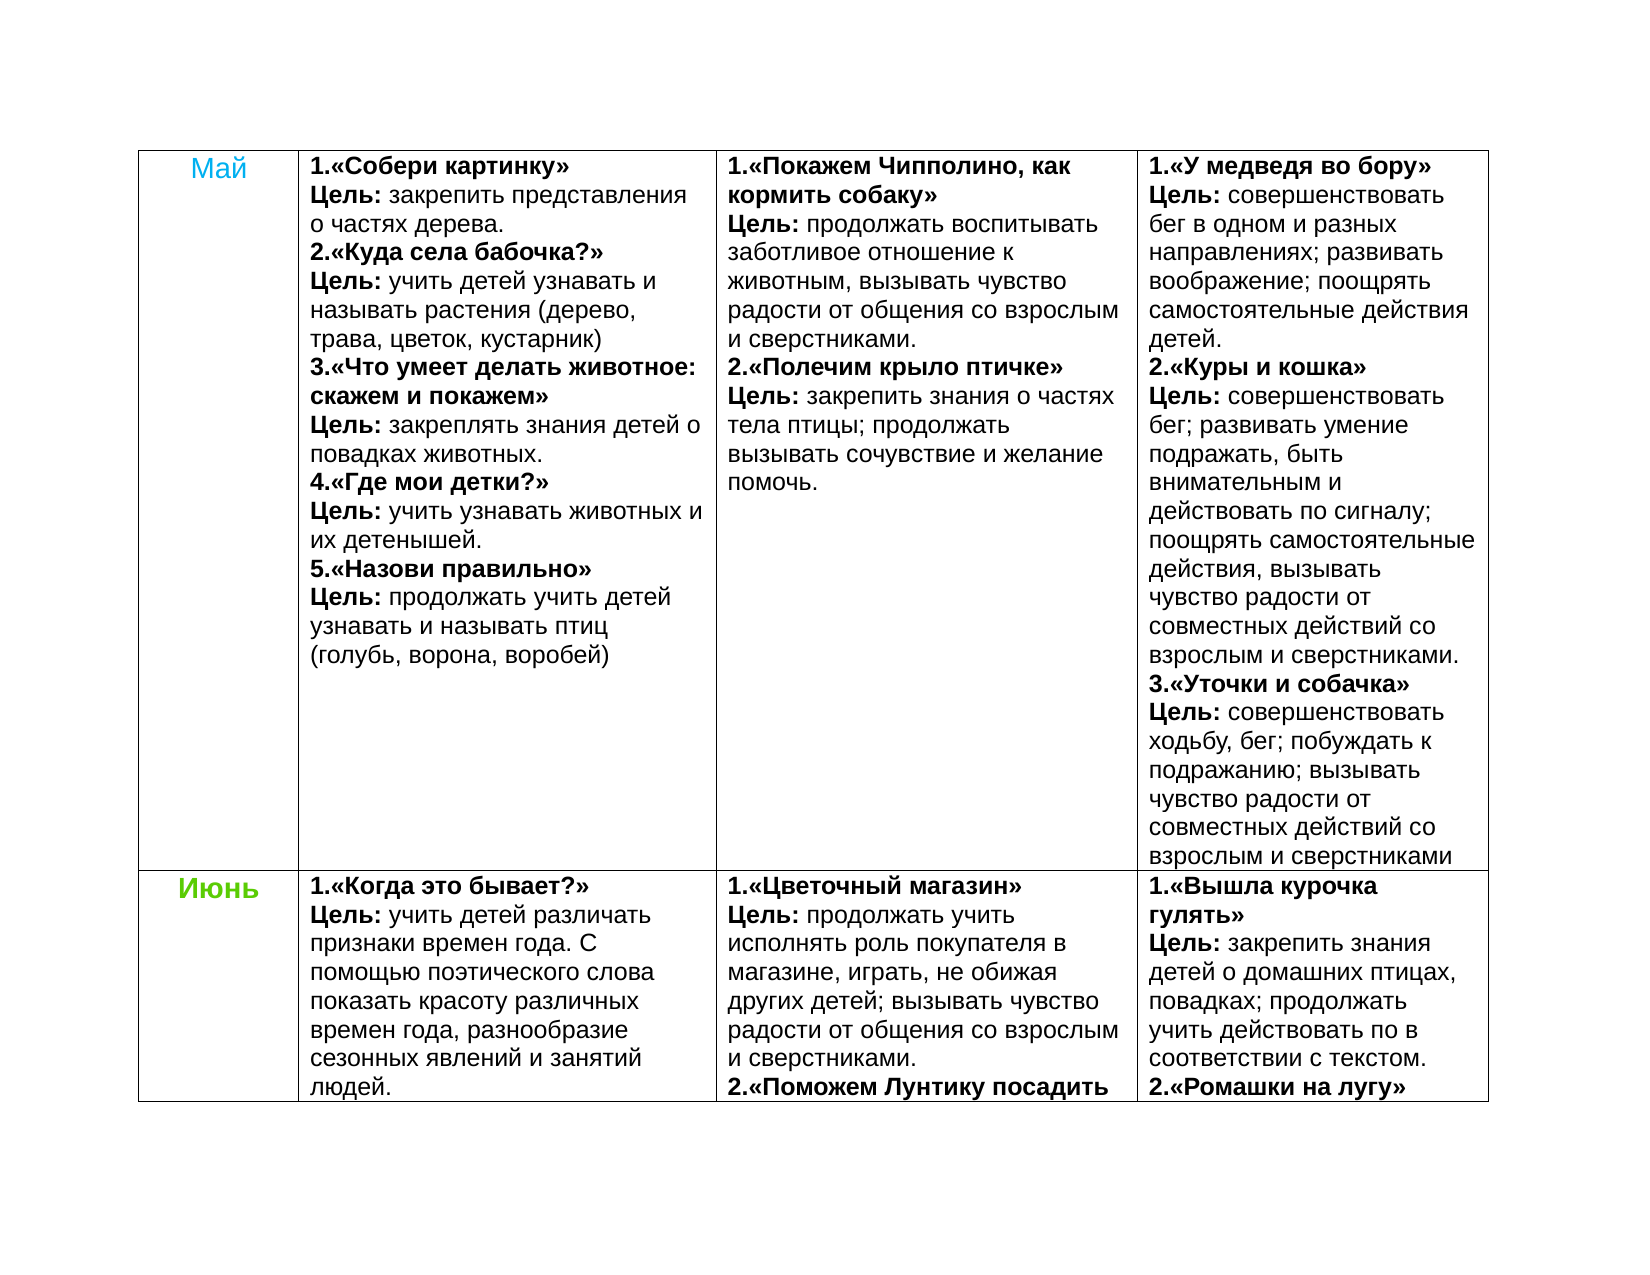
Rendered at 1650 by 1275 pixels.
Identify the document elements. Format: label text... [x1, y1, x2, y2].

table_cell Май [139, 151, 298, 870]
table_cell 1.«Собери картинку» Цель: закрепить представления о частях дерева. 2.«Куда села бабочка?» Цель: учить детей узнавать и называть растения (дерево, трава, цветок, кустарник) 3.«Что умеет делать животное: скажем и покажем» Цель: закреплять знания детей о повадках животных. 4.«Где мои детки?» Цель: учить узнавать животных и их детенышей. 5.«Назови правильно» Цель: продолжать учить детей узнавать и называть птиц (голубь, ворона, воробей) [299, 151, 716, 870]
table_cell 1.«Покажем Чипполино, как кормить собаку» Цель: продолжать воспитывать заботливое отношение к животным, вызывать чувство радости от общения со взрослым и сверстниками. 2.«Полечим крыло птичке» Цель: закрепить знания о частях тела птицы; продолжать вызывать сочувствие и желание помочь. [717, 151, 1137, 870]
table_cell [299, 871, 716, 1101]
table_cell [1138, 871, 1488, 1101]
table_cell Июнь [139, 871, 298, 1101]
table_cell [717, 871, 1137, 1101]
table_cell 1.«У медведя во бору» Цель: совершенствовать бег в одном и разных направлениях; развивать воображение; поощрять самостоятельные действия детей. 2.«Куры и кошка» Цель: совершенствовать бег; развивать умение подражать, быть внимательным и действовать по сигналу; поощрять самостоятельные действия, вызывать чувство радости от совместных действий со взрослым и сверстниками. 3.«Уточки и собачка» Цель: совершенствовать ходьбу, бег; побуждать к подражанию; вызывать чувство радости от совместных действий со взрослым и сверстниками [1138, 151, 1488, 870]
